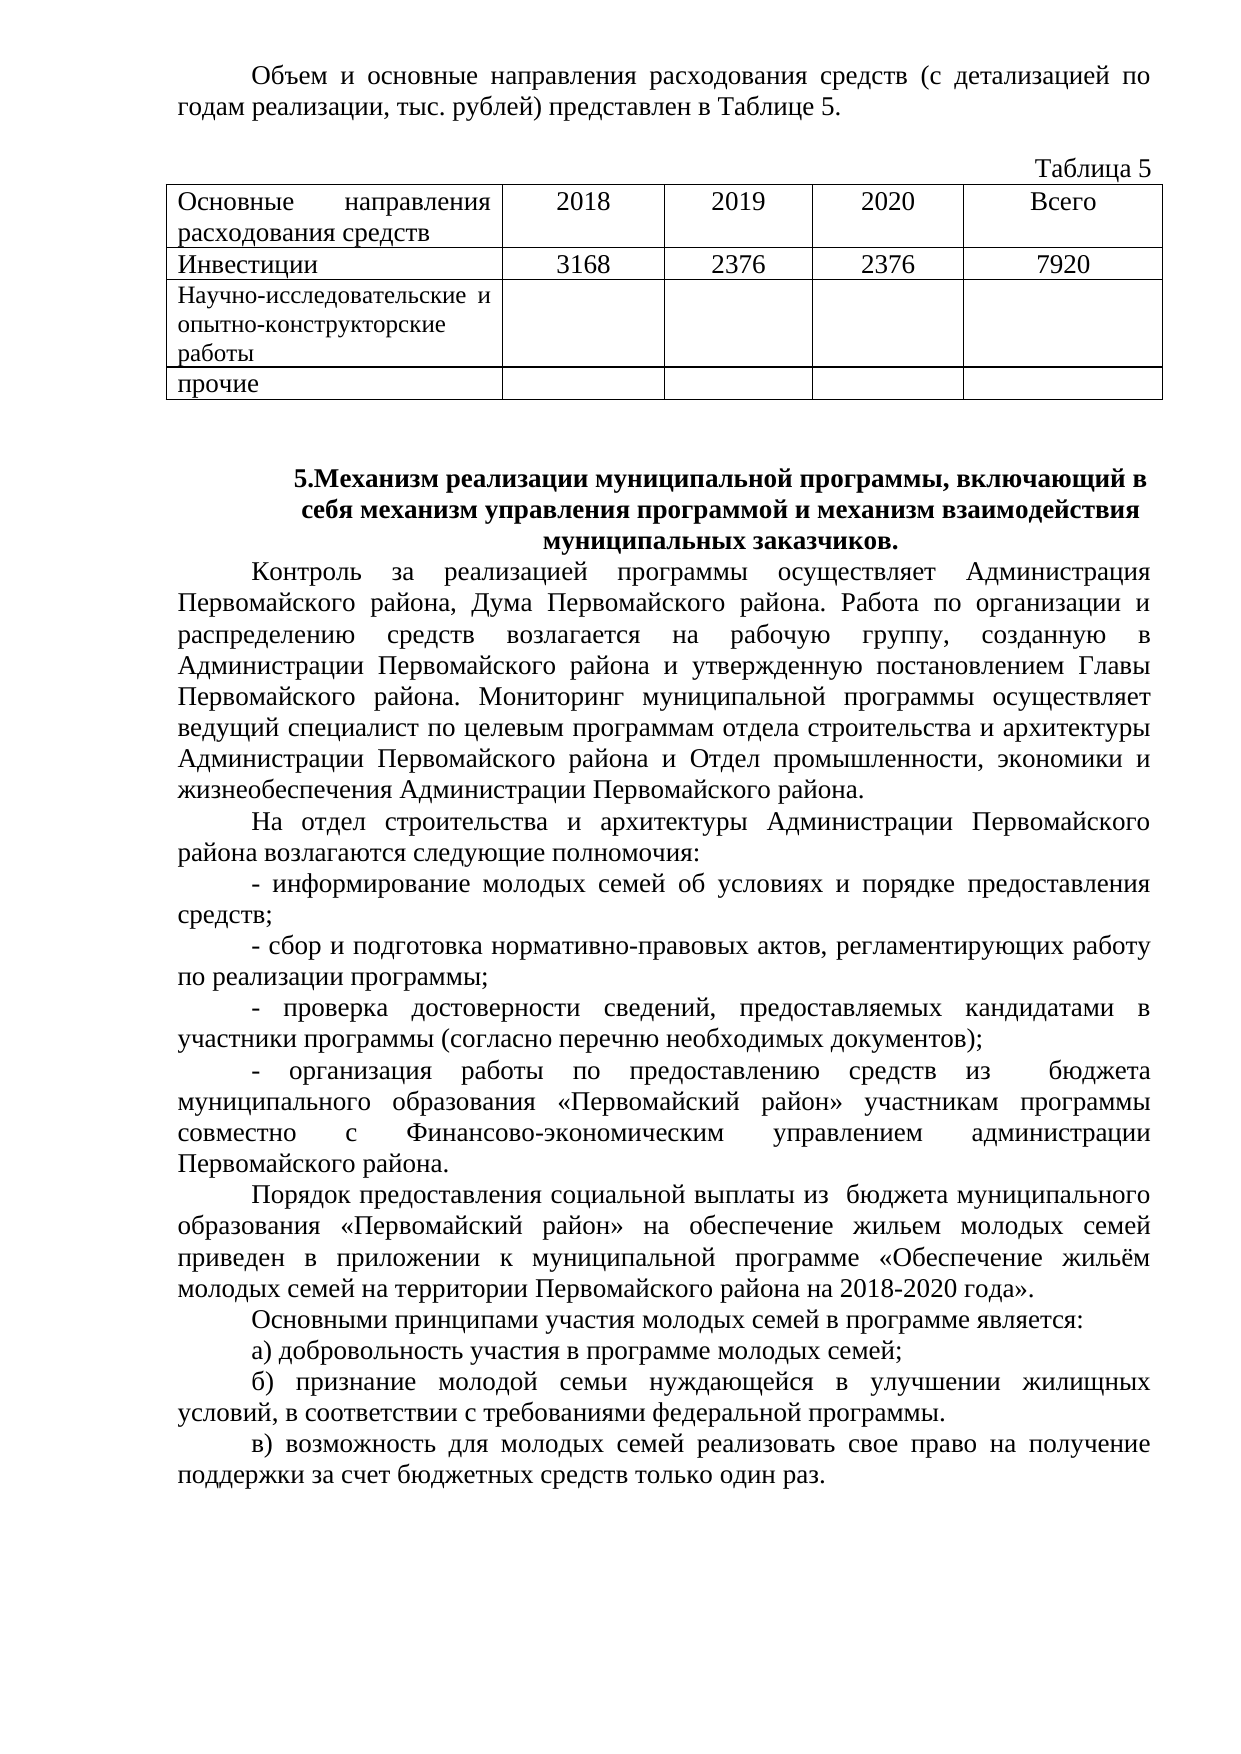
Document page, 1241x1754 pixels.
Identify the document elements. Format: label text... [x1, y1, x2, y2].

table_cell 2376 [813, 248, 963, 279]
text - сбор и подготовка нормативно-правовых актов, регламентирующих работу по реализации программы; [177, 929, 1152, 991]
table_header 2019 [665, 185, 812, 247]
table_cell [665, 368, 812, 399]
table_header Всего [964, 185, 1162, 247]
text - проверка достоверности сведений, предоставляемых кандидатами в участники программы (согласно перечню необходимых документов); [177, 991, 1152, 1054]
table_cell Инвестиции [167, 248, 502, 279]
text Объем и основные направления расходования средств (с детализацией по годам реализации, тыс. рублей) представлен в Таблице 5. [177, 59, 1152, 121]
table_cell [503, 368, 664, 399]
text б) признание молодой семьи нуждающейся в улучшении жилищных условий, в соответствии с требованиями федеральной программы. [177, 1365, 1152, 1427]
table_cell [665, 280, 812, 366]
table_cell [503, 280, 664, 366]
text в) возможность для молодых семей реализовать свое право на получение поддержки за счет бюджетных средств только один раз. [177, 1427, 1152, 1490]
table_header 2018 [503, 185, 664, 247]
text а) добровольность участия в программе молодых семей; [177, 1334, 1152, 1365]
text Порядок предоставления социальной выплаты из бюджета муниципального образования «Первомайский район» на обеспечение жильем молодых семей приведен в приложении к муниципальной программе «Обеспечение жильём молодых семей на территории Первомайского района на 2018-2020 года». [177, 1178, 1152, 1303]
text Таблица 5 [177, 152, 1152, 184]
text 5.Механизм реализации муниципальной программы, включающий в себя механизм управления программой и механизм взаимодействия муниципальных заказчиков. [290, 462, 1152, 555]
table_cell 3168 [503, 248, 664, 279]
table_cell Научно-исследовательские и опытно-конструкторские работы [167, 280, 502, 366]
table_header 2020 [813, 185, 963, 247]
table_cell [964, 368, 1162, 399]
table_cell 7920 [964, 248, 1162, 279]
table_cell прочие [167, 368, 502, 399]
table_cell 2376 [665, 248, 812, 279]
table_cell [813, 280, 963, 366]
text Контроль за реализацией программы осуществляет Администрация Первомайского района, Дума Первомайского района. Работа по организации и распределению средств возлагается на рабочую группу, созданную в Администрации Первомайского района и утвержденную постановлением Главы Первомайского района. Мониторинг муниципальной программы осуществляет ведущий специалист по целевым программам отдела строительства и архитектуры Администрации Первомайского района и Отдел промышленности, экономики и жизнеобеспечения Администрации Первомайского района. [177, 555, 1152, 804]
table_header Основные направления расходования средств [167, 185, 502, 247]
text - информирование молодых семей об условиях и порядке предоставления средств; [177, 867, 1152, 929]
text - организация работы по предоставлению средств из бюджета муниципального образования «Первомайский район» участникам программы совместно с Финансово-экономическим управлением администрации Первомайского района. [177, 1054, 1152, 1178]
text Основными принципами участия молодых семей в программе является: [177, 1303, 1152, 1334]
table_cell [964, 280, 1162, 366]
table_cell [813, 368, 963, 399]
text На отдел строительства и архитектуры Администрации Первомайского района возлагаются следующие полномочия: [177, 804, 1152, 867]
